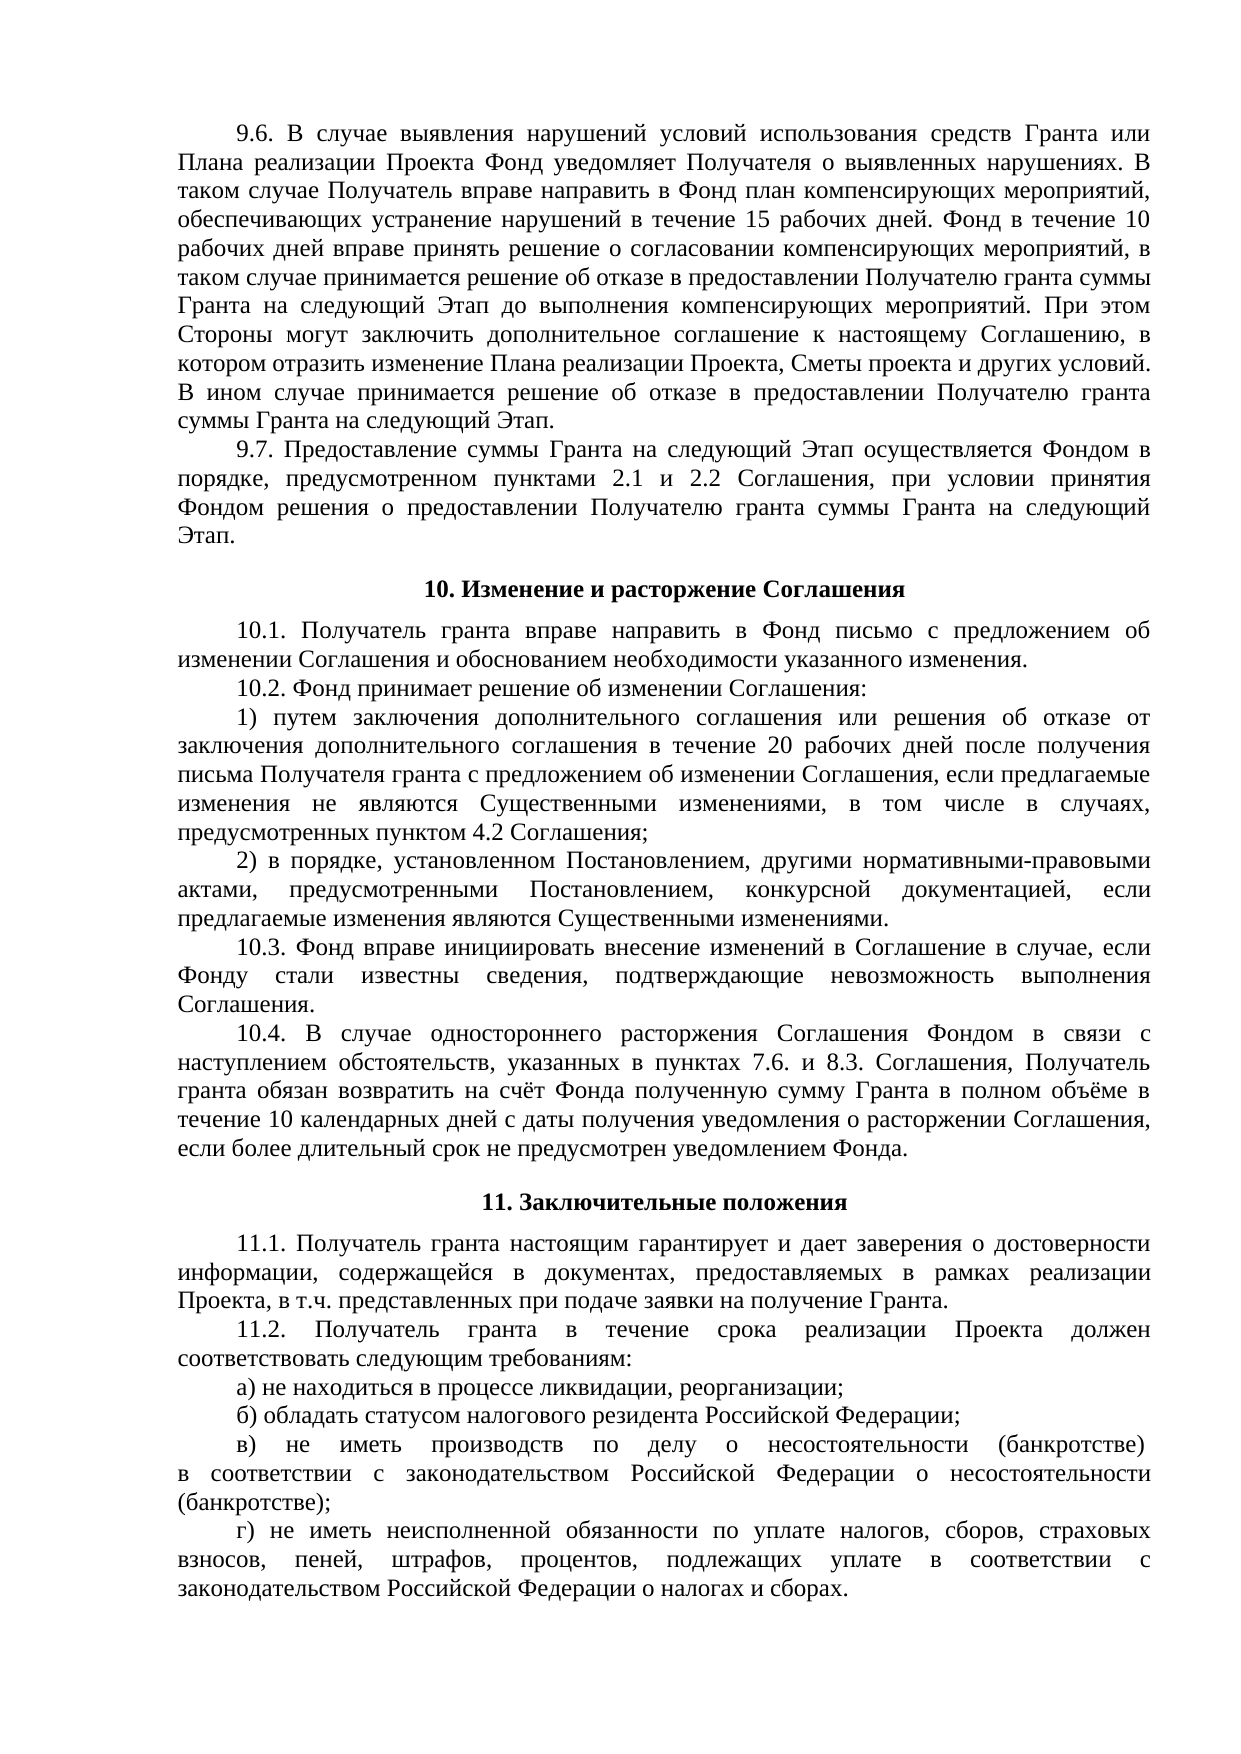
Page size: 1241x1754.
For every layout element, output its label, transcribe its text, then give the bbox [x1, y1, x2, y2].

text 1) путем заключения дополнительного соглашения или решения об отказе от заключения дополнительного соглашения в течение 20 рабочих дней после получения письма Получателя гранта с предложением об изменении Соглашения, если предлагаемые изменения не являются Существенными изменениями, в том числе в случаях, предусмотренных пунктом 4.2 Соглашения; [177, 702, 1152, 846]
text в) не иметь производств по делу о несостоятельности (банкротстве) в соответствии с законодательством Российской Федерации о несостоятельности (банкротстве); [177, 1429, 1152, 1516]
text б) обладать статусом налогового резидента Российской Федерации; [177, 1401, 1152, 1429]
text г) не иметь неисполненной обязанности по уплате налогов, сборов, страховых взносов, пеней, штрафов, процентов, подлежащих уплате в соответствии с законодательством Российской Федерации о налогах и сборах. [177, 1516, 1152, 1602]
text 10.2. Фонд принимает решение об изменении Соглашения: [177, 673, 1152, 702]
text а) не находиться в процессе ликвидации, реорганизации; [177, 1372, 1152, 1401]
text 11. Заключительные положения [177, 1187, 1152, 1216]
text 9.7. Предоставление суммы Гранта на следующий Этап осуществляется Фондом в порядке, предусмотренном пунктами 2.1 и 2.2 Соглашения, при условии принятия Фондом решения о предоставлении Получателю гранта суммы Гранта на следующий Этап. [177, 434, 1152, 549]
text 10.4. В случае одностороннего расторжения Соглашения Фондом в связи с наступлением обстоятельств, указанных в пунктах 7.6. и 8.3. Соглашения, Получатель гранта обязан возвратить на счёт Фонда полученную сумму Гранта в полном объёме в течение 10 календарных дней с даты получения уведомления о расторжении Соглашения, если более длительный срок не предусмотрен уведомлением Фонда. [177, 1018, 1152, 1162]
text 11.1. Получатель гранта настоящим гарантирует и дает заверения о достоверности информации, содержащейся в документах, предоставляемых в рамках реализации Проекта, в т.ч. представленных при подаче заявки на получение Гранта. [177, 1228, 1152, 1314]
text 10. Изменение и расторжение Соглашения [177, 574, 1152, 603]
text 11.2. Получатель гранта в течение срока реализации Проекта должен соответствовать следующим требованиям: [177, 1314, 1152, 1372]
text 10.1. Получатель гранта вправе направить в Фонд письмо с предложением об изменении Соглашения и обоснованием необходимости указанного изменения. [177, 616, 1152, 673]
text 9.6. В случае выявления нарушений условий использования средств Гранта или Плана реализации Проекта Фонд уведомляет Получателя о выявленных нарушениях. В таком случае Получатель вправе направить в Фонд план компенсирующих мероприятий, обеспечивающих устранение нарушений в течение 15 рабочих дней. Фонд в течение 10 рабочих дней вправе принять решение о согласовании компенсирующих мероприятий, в таком случае принимается решение об отказе в предоставлении Получателю гранта суммы Гранта на следующий Этап до выполнения компенсирующих мероприятий. При этом Стороны могут заключить дополнительное соглашение к настоящему Соглашению, в котором отразить изменение Плана реализации Проекта, Сметы проекта и других условий. В ином случае принимается решение об отказе в предоставлении Получателю гранта суммы Гранта на следующий Этап. [177, 118, 1152, 434]
text 2) в порядке, установленном Постановлением, другими нормативными-правовыми актами, предусмотренными Постановлением, конкурсной документацией, если предлагаемые изменения являются Существенными изменениями. [177, 846, 1152, 932]
text 10.3. Фонд вправе инициировать внесение изменений в Соглашение в случае, если Фонду стали известны сведения, подтверждающие невозможность выполнения Соглашения. [177, 932, 1152, 1018]
